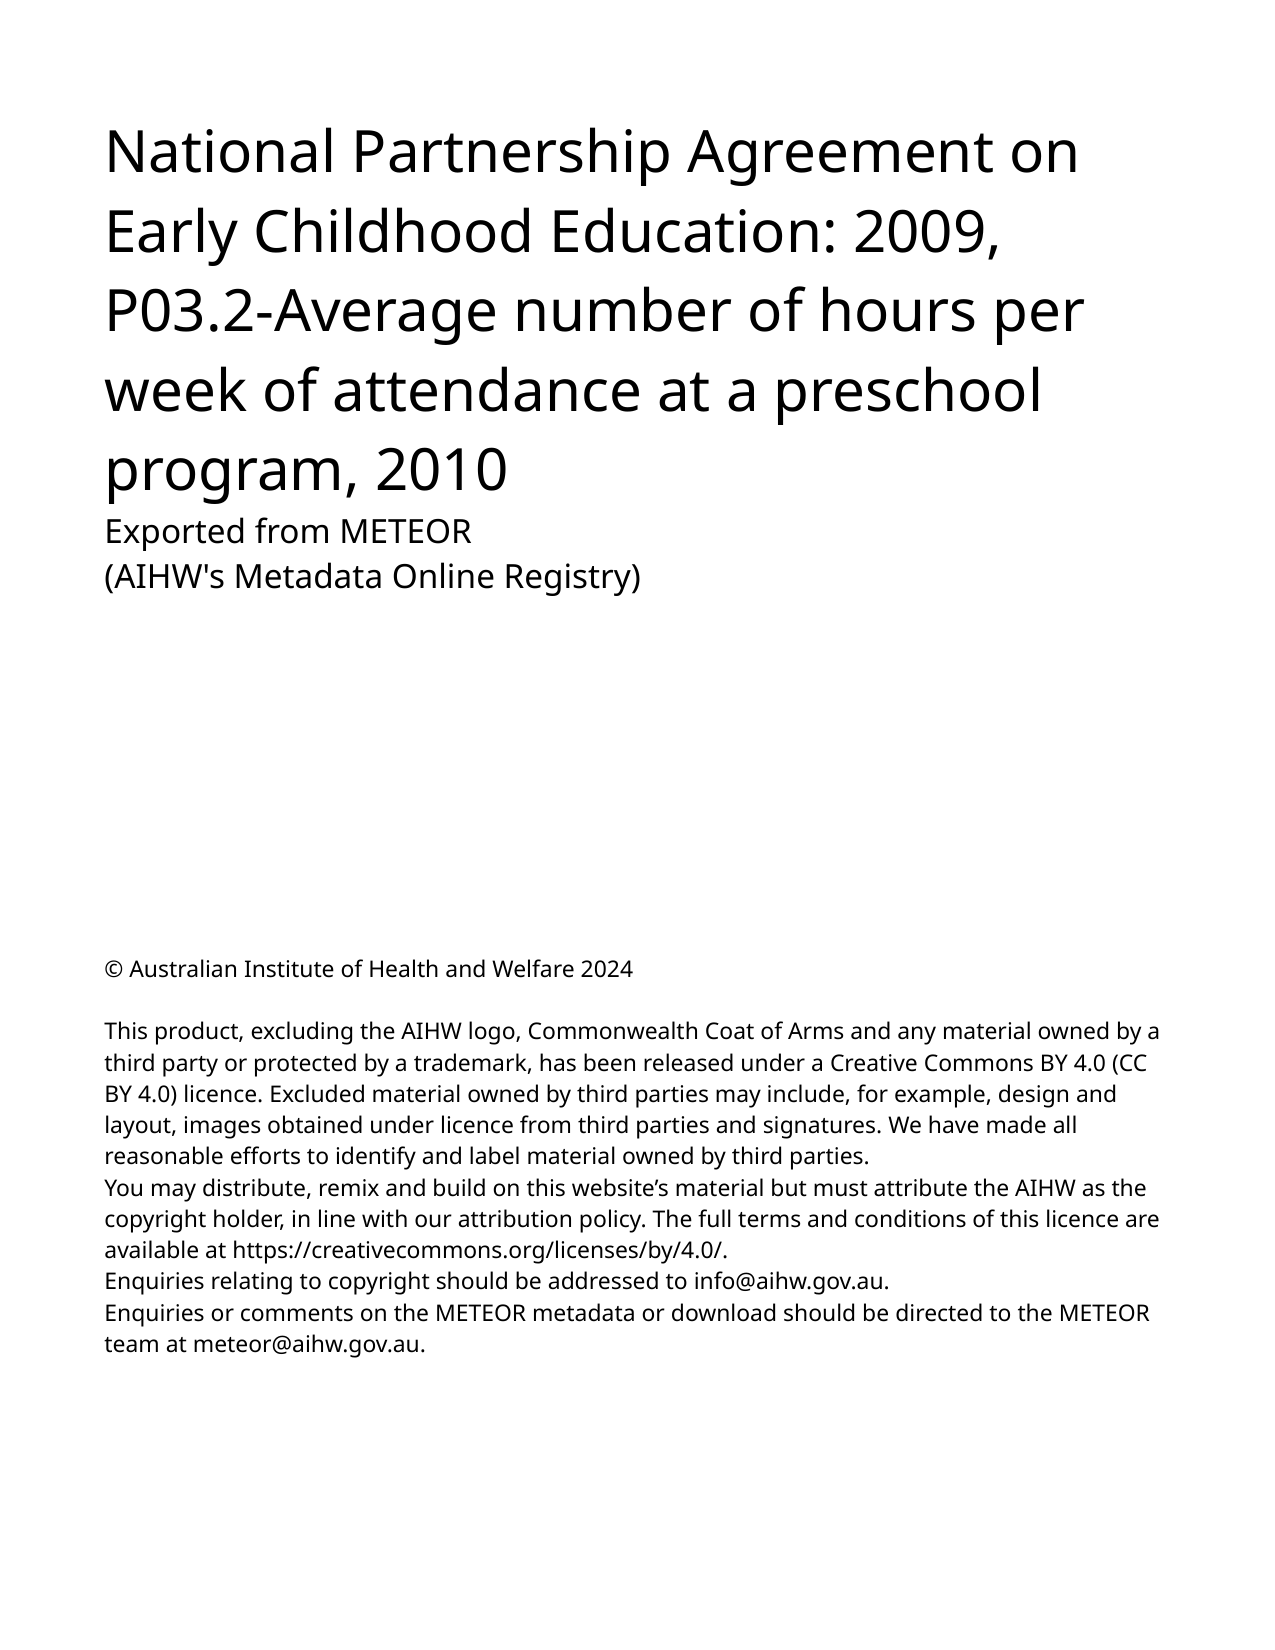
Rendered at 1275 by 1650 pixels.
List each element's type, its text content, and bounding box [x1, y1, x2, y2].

subtitle Exported from METEOR [104, 508, 1171, 553]
text © Australian Institute of Health and Welfare 2024 [104, 953, 1171, 984]
text This product, excluding the AIHW logo, Commonwealth Coat of Arms and any material owned by a third party or protected by a trademark, has been released under a Creative Commons BY 4.0 (CC BY 4.0) licence. Excluded material owned by third parties may include, for example, design and layout, images obtained under licence from third parties and signatures. We have made all reasonable efforts to identify and label material owned by third parties. [104, 1015, 1171, 1172]
text You may distribute, remix and build on this website’s material but must attribute the AIHW as the copyright holder, in line with our attribution policy. The full terms and conditions of this licence are available at https://creativecommons.org/licenses/by/4.0/. [104, 1172, 1171, 1265]
text Enquiries or comments on the METEOR metadata or download should be directed to the METEOR team at meteor@aihw.gov.au. [104, 1297, 1171, 1359]
title National Partnership Agreement on Early Childhood Education: 2009, P03.2-Average number of hours per week of attendance at a preschool program, 2010 [104, 110, 1171, 508]
subtitle (AIHW's Metadata Online Registry) [104, 553, 1171, 599]
text Enquiries relating to copyright should be addressed to info@aihw.gov.au. [104, 1265, 1171, 1297]
